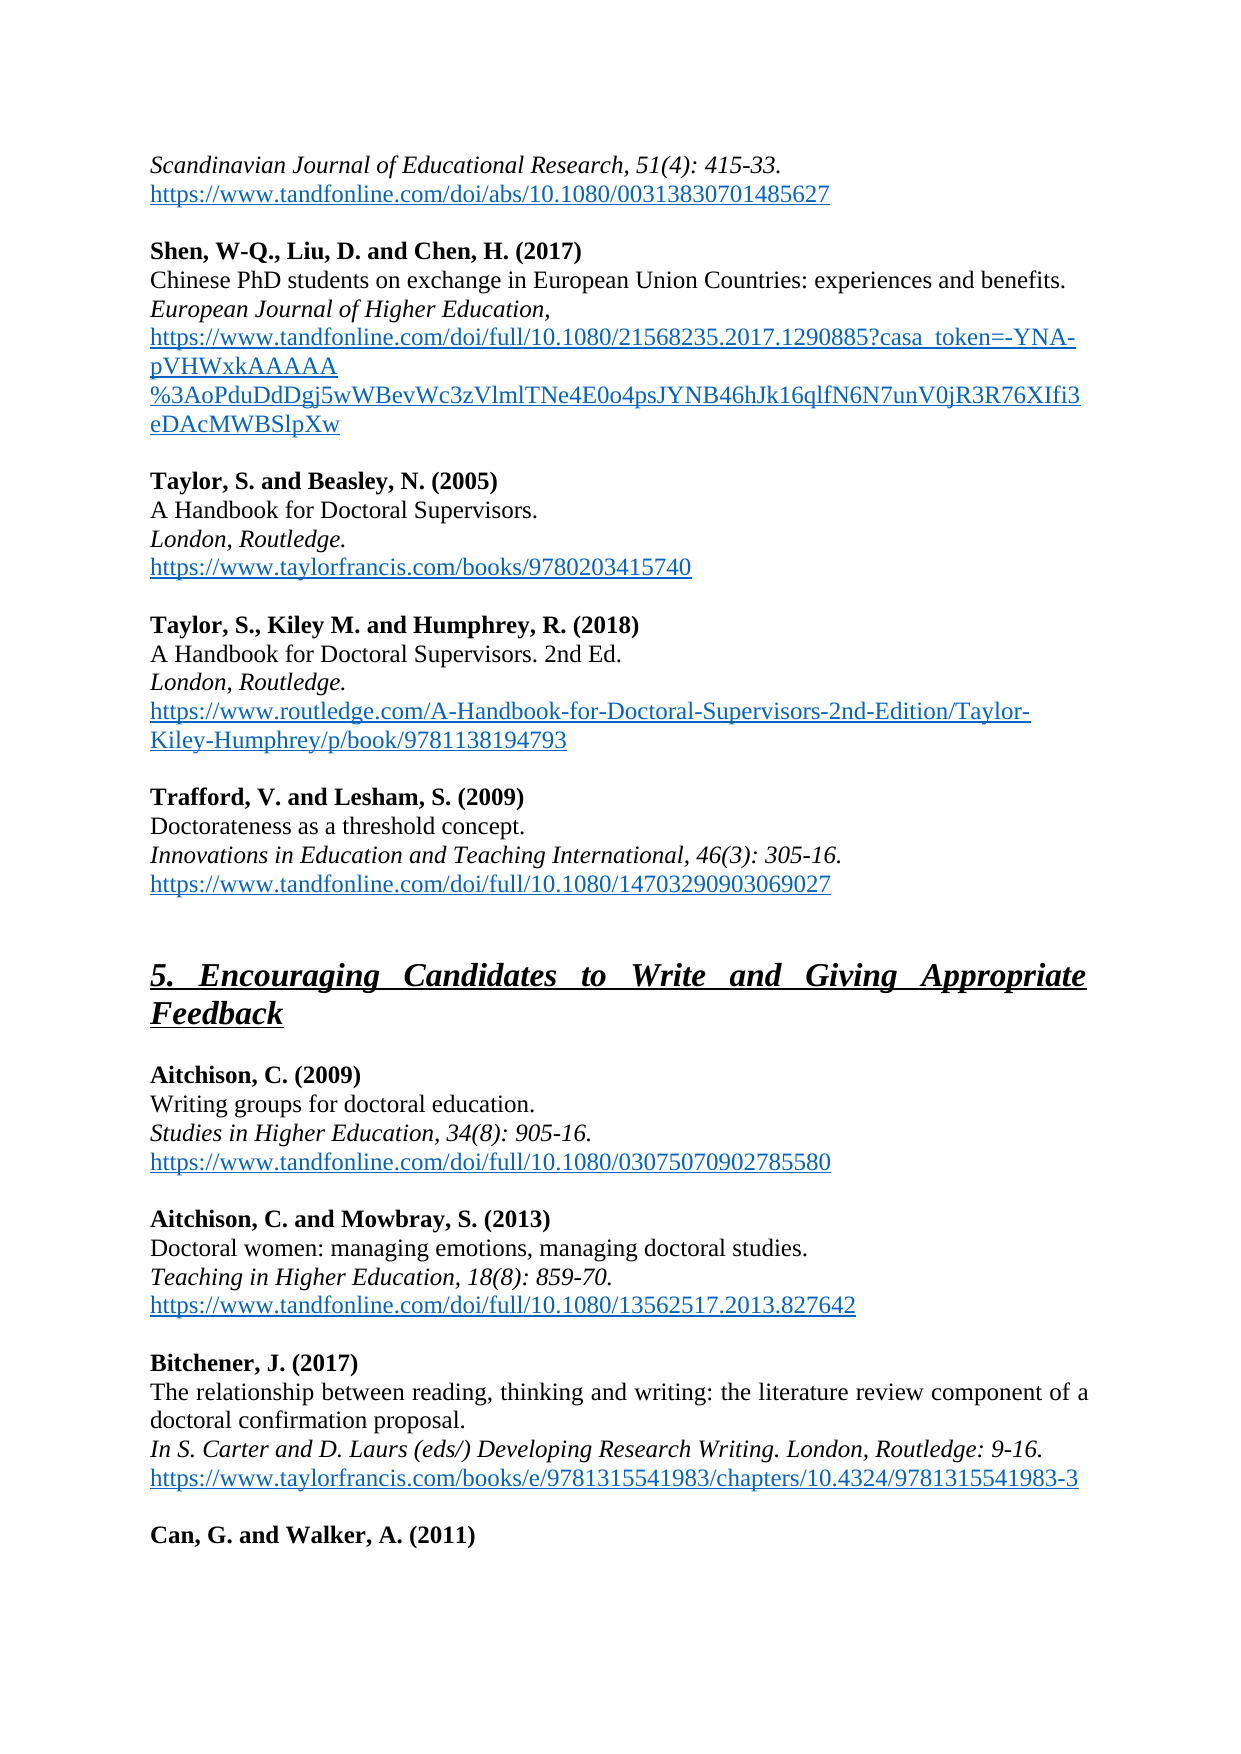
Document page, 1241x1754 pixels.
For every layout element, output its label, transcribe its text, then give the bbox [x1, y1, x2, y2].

text Teaching in Higher Education, 18(8): 859-70. [150, 1262, 1090, 1290]
text 5. Encouraging Candidates to Write and Giving Appropriate Feedback [150, 955, 1090, 1032]
text Chinese PhD students on exchange in European Union Countries: experiences and benefits. [150, 265, 1090, 294]
text https://www.tandfonline.com/doi/full/10.1080/21568235.2017.1290885?casa_token=-YNA-pVHWxkAAAAA%3AoPduDdDgj5wWBevWc3zVlmlTNe4E0o4psJYNB46hJk16qlfN6N7unV0jR3R76XIfi3eDAcMWBSlpXw [150, 322, 1090, 437]
text https://www.tandfonline.com/doi/full/10.1080/14703290903069027 [150, 869, 1090, 897]
text Aitchison, C. and Mowbray, S. (2013) [150, 1204, 1090, 1233]
text Scandinavian Journal of Educational Research, 51(4): 415-33. [150, 150, 1090, 179]
text European Journal of Higher Education, [150, 294, 1090, 322]
text In S. Carter and D. Laurs (eds/) Developing Research Writing. London, Routledge: 9-16. [150, 1434, 1090, 1463]
text https://www.taylorfrancis.com/books/9780203415740 [150, 552, 1090, 581]
text Shen, W-Q., Liu, D. and Chen, H. (2017) [150, 236, 1090, 265]
text A Handbook for Doctoral Supervisors. 2nd Ed. [150, 639, 1090, 667]
text Taylor, S. and Beasley, N. (2005) [150, 466, 1090, 495]
text Innovations in Education and Teaching International, 46(3): 305-16. [150, 840, 1090, 869]
text https://www.taylorfrancis.com/books/e/9781315541983/chapters/10.4324/9781315541983-3 [150, 1463, 1090, 1492]
text Doctorateness as a threshold concept. [150, 811, 1090, 840]
text London, Routledge. [150, 524, 1090, 552]
text Can, G. and Walker, A. (2011) [150, 1520, 1090, 1549]
text https://www.tandfonline.com/doi/full/10.1080/03075070902785580 [150, 1147, 1090, 1175]
text A Handbook for Doctoral Supervisors. [150, 495, 1090, 524]
text Taylor, S., Kiley M. and Humphrey, R. (2018) [150, 610, 1090, 639]
text Doctoral women: managing emotions, managing doctoral studies. [150, 1233, 1090, 1262]
text https://www.tandfonline.com/doi/abs/10.1080/00313830701485627 [150, 179, 1090, 207]
text London, Routledge. [150, 667, 1090, 696]
text Studies in Higher Education, 34(8): 905-16. [150, 1118, 1090, 1147]
text Aitchison, C. (2009) [150, 1060, 1090, 1089]
text Bitchener, J. (2017) [150, 1348, 1090, 1377]
text https://www.tandfonline.com/doi/full/10.1080/13562517.2013.827642 [150, 1290, 1090, 1319]
text https://www.routledge.com/A-Handbook-for-Doctoral-Supervisors-2nd-Edition/Taylor-Kiley-Humphrey/p/book/9781138194793 [150, 696, 1090, 754]
text The relationship between reading, thinking and writing: the literature review component of a doctoral confirmation proposal. [150, 1377, 1090, 1434]
text Writing groups for doctoral education. [150, 1089, 1090, 1118]
text Trafford, V. and Lesham, S. (2009) [150, 782, 1090, 811]
